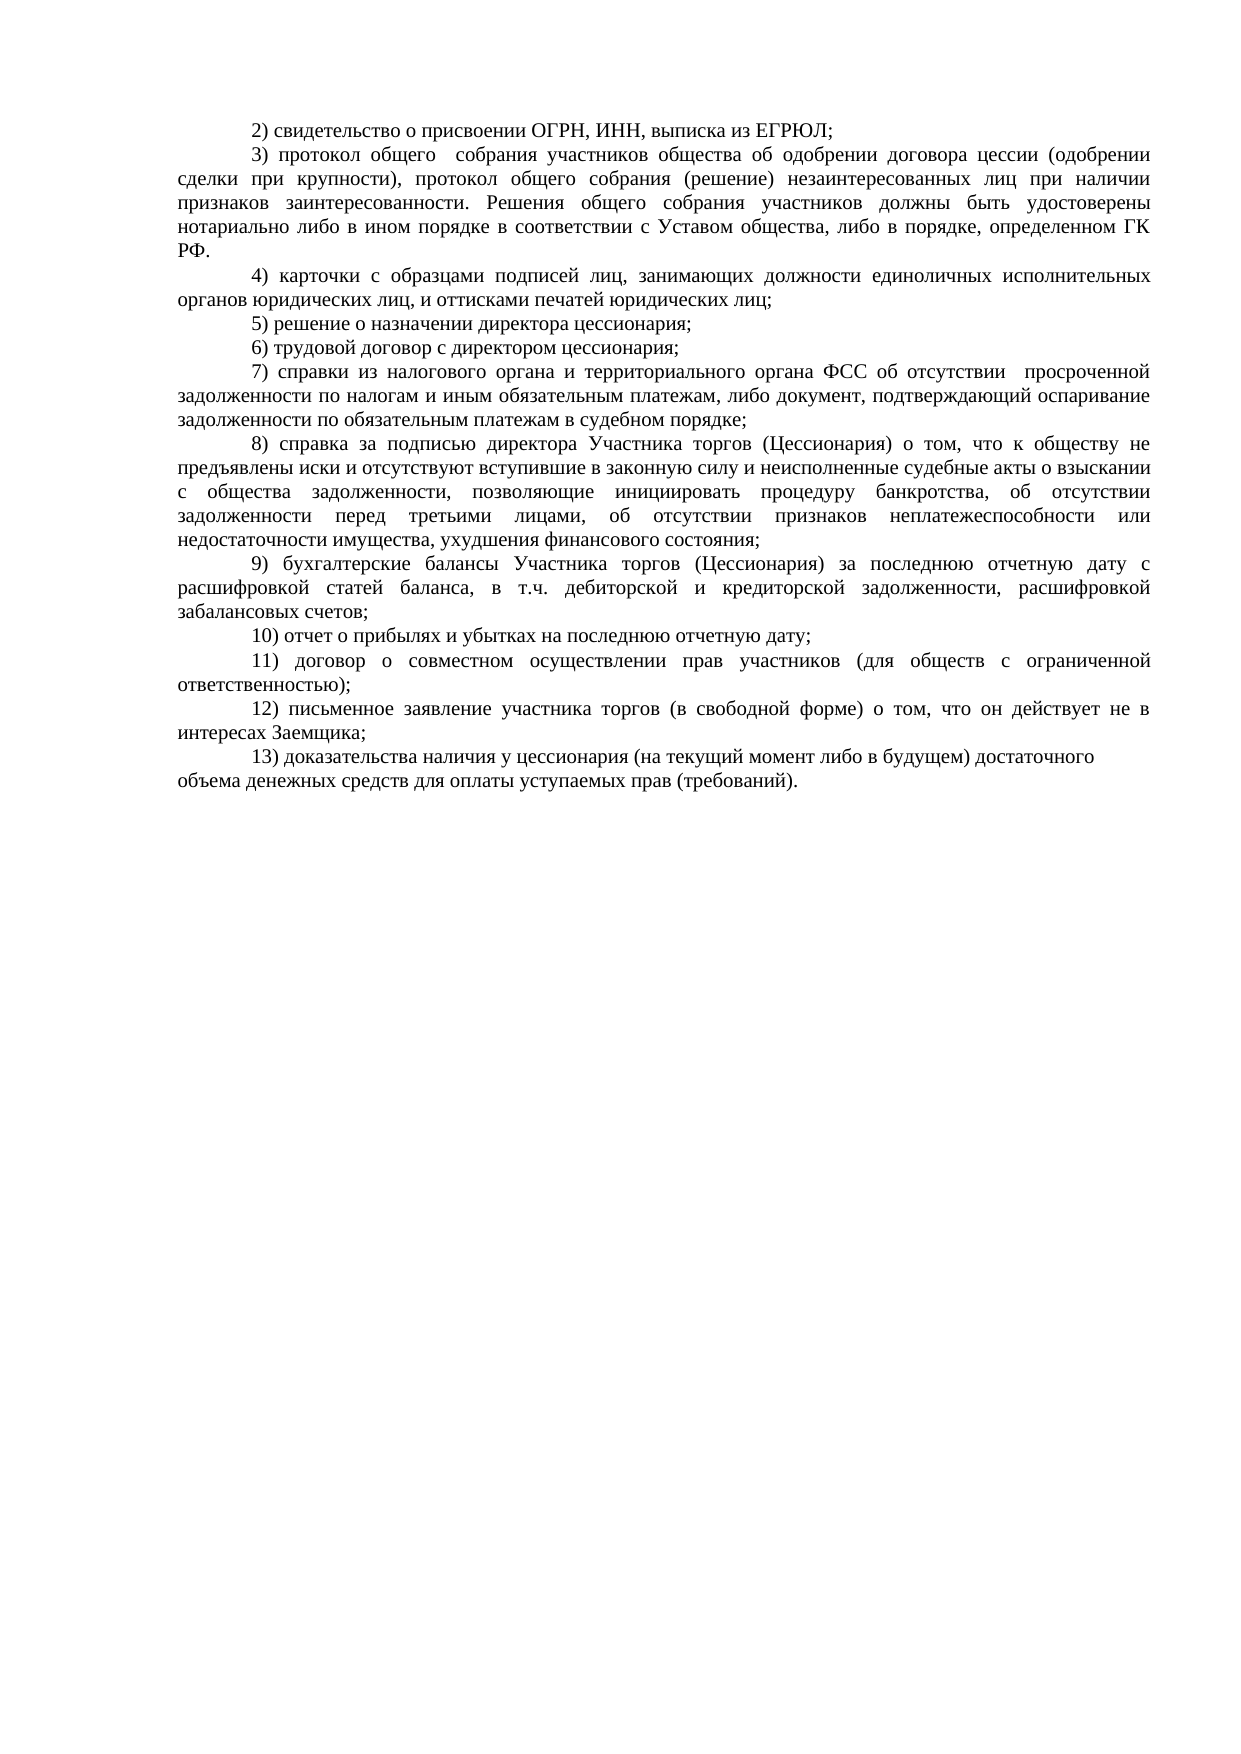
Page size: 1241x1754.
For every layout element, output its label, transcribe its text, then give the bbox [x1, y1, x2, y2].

text 6) трудовой договор с директором цессионария; [177, 335, 1152, 359]
text 8) справка за подписью директора Участника торгов (Цессионария) о том, что к обществу не предъявлены иски и отсутствуют вступившие в законную силу и неисполненные судебные акты о взыскании с общества задолженности, позволяющие инициировать процедуру банкротства, об отсутствии задолженности перед третьими лицами, об отсутствии признаков неплатежеспособности или недостаточности имущества, ухудшения финансового состояния; [177, 431, 1152, 551]
text 5) решение о назначении директора цессионария; [177, 311, 1152, 335]
text 2) свидетельство о присвоении ОГРН, ИНН, выписка из ЕГРЮЛ; [177, 118, 1152, 142]
text 7) справки из налогового органа и территориального органа ФСС об отсутствии просроченной задолженности по налогам и иным обязательным платежам, либо документ, подтверждающий оспаривание задолженности по обязательным платежам в судебном порядке; [177, 359, 1152, 431]
text 11) договор о совместном осуществлении прав участников (для обществ с ограниченной ответственностью); [177, 647, 1152, 696]
text 4) карточки с образцами подписей лиц, занимающих должности единоличных исполнительных органов юридических лиц, и оттисками печатей юридических лиц; [177, 262, 1152, 311]
text 3) протокол общего собрания участников общества об одобрении договора цессии (одобрении сделки при крупности), протокол общего собрания (решение) незаинтересованных лиц при наличии признаков заинтересованности. Решения общего собрания участников должны быть удостоверены нотариально либо в ином порядке в соответствии с Уставом общества, либо в порядке, определенном ГК РФ. [177, 142, 1152, 262]
text 12) письменное заявление участника торгов (в свободной форме) о том, что он действует не в интересах Заемщика; [177, 696, 1152, 744]
text 13) доказательства наличия у цессионария (на текущий момент либо в будущем) достаточного объема денежных средств для оплаты уступаемых прав (требований). [177, 744, 1152, 792]
text 9) бухгалтерские балансы Участника торгов (Цессионария) за последнюю отчетную дату с расшифровкой статей баланса, в т.ч. дебиторской и кредиторской задолженности, расшифровкой забалансовых счетов; [177, 551, 1152, 623]
text 10) отчет о прибылях и убытках на последнюю отчетную дату; [177, 623, 1152, 647]
